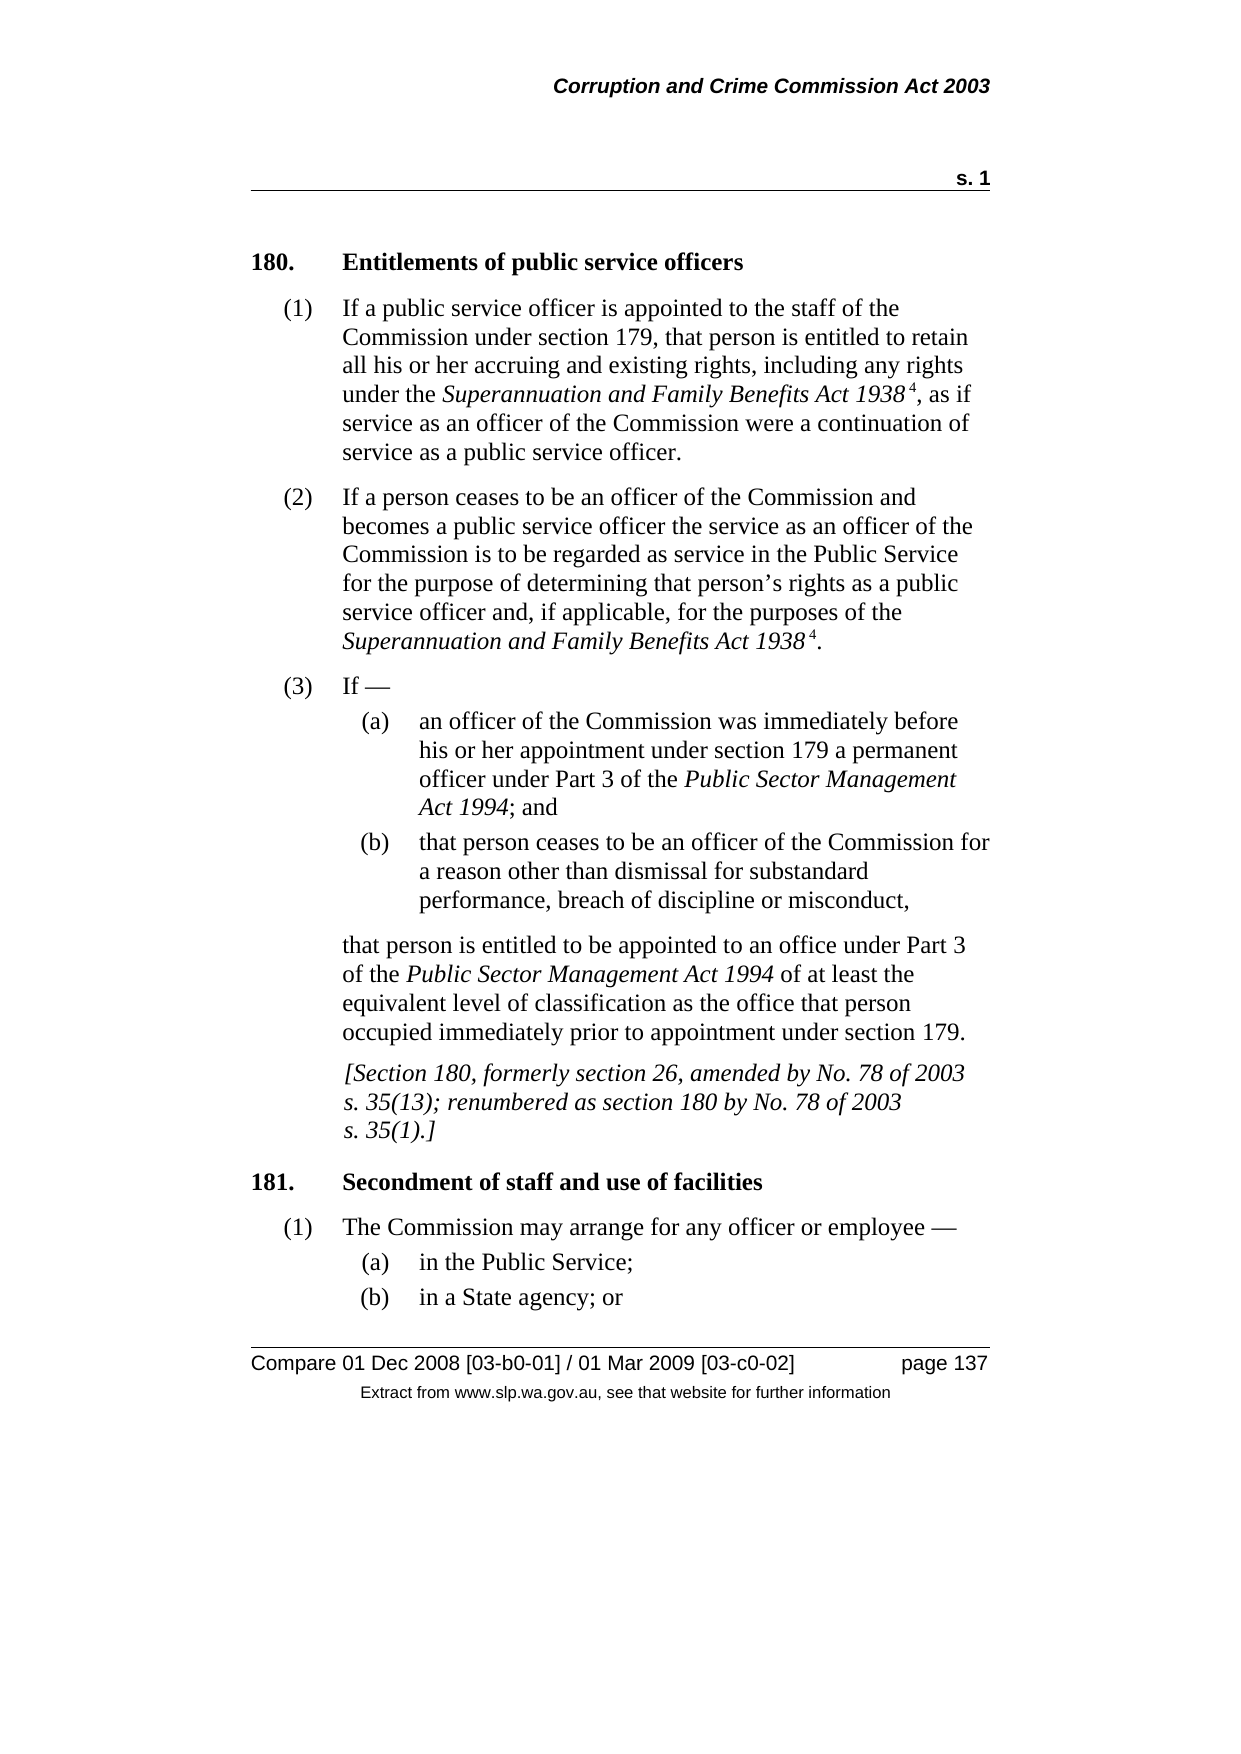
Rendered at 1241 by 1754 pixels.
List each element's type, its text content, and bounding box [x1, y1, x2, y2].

text (a) in the Public Service; [251, 1247, 990, 1276]
subtitle 180. Entitlements of public service officers [251, 247, 990, 276]
text (1) If a public service officer is appointed to the staff of the Commission under section 179, that person is entitled to retain all his or her accruing and existing rights, including any rights under the Superannuation and Family Benefits Act 1938 4, as if service as an officer of the Commission were a continuation of service as a public service officer. [251, 293, 990, 465]
text (1) The Commission may arrange for any officer or employee — [251, 1212, 990, 1241]
text (a) an officer of the Commission was immediately before his or her appointment under section 179 a permanent officer under Part 3 of the Public Sector Management Act 1994; and [251, 706, 990, 821]
text [Section 180, formerly section 26, amended by No. 78 of 2003 s. 35(13); renumbered as section 180 by No. 78 of 2003 s. 35(1).] [251, 1058, 990, 1144]
text (b) in a State agency; or [251, 1282, 990, 1311]
text (2) If a person ceases to be an officer of the Commission and becomes a public service officer the service as an officer of the Commission is to be regarded as service in the Public Service for the purpose of determining that person’s rights as a public service officer and, if applicable, for the purposes of the Superannuation and Family Benefits Act 1938 4. [251, 482, 990, 654]
text that person is entitled to be appointed to an office under Part 3 of the Public Sector Management Act 1994 of at least the equivalent level of classification as the office that person occupied immediately prior to appointment under section 179. [251, 930, 990, 1045]
text (b) that person ceases to be an officer of the Commission for a reason other than dismissal for substandard performance, breach of discipline or misconduct, [251, 827, 990, 914]
subtitle 181. Secondment of staff and use of facilities [251, 1167, 990, 1196]
text (3) If — [251, 671, 990, 700]
